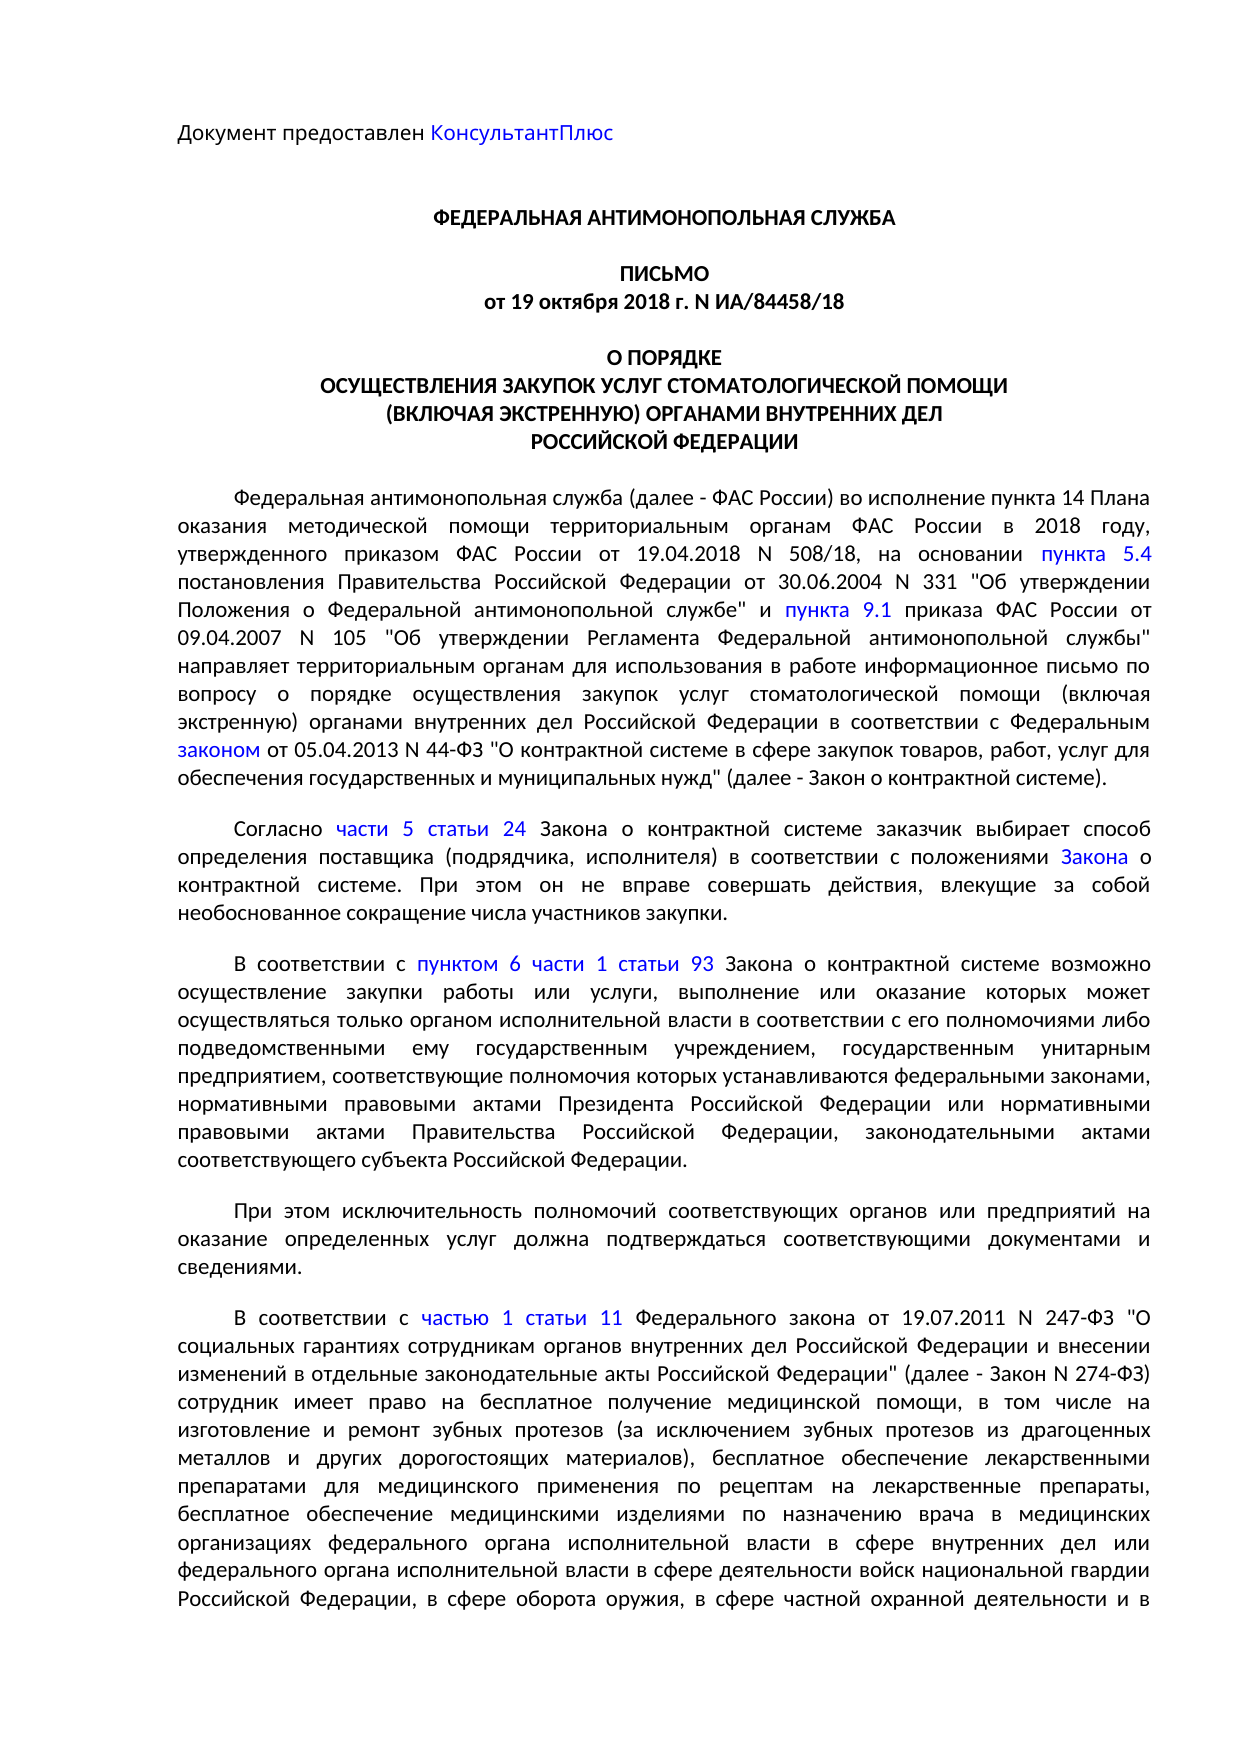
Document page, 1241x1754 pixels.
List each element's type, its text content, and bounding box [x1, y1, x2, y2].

title Документ предоставлен КонсультантПлюс [177, 118, 1152, 175]
title (ВКЛЮЧАЯ ЭКСТРЕННУЮ) ОРГАНАМИ ВНУТРЕННИХ ДЕЛ [177, 399, 1152, 427]
text В соответствии с пунктом 6 части 1 статьи 93 Закона о контрактной системе возможно осуществление закупки работы или услуги, выполнение или оказание которых может осуществляться только органом исполнительной власти в соответствии с его полномочиями либо подведомственными ему государственным учреждением, государственным унитарным предприятием, соответствующие полномочия которых устанавливаются федеральными законами, нормативными правовыми актами Президента Российской Федерации или нормативными правовыми актами Правительства Российской Федерации, законодательными актами соответствующего субъекта Российской Федерации. [177, 949, 1152, 1173]
title ОСУЩЕСТВЛЕНИЯ ЗАКУПОК УСЛУГ СТОМАТОЛОГИЧЕСКОЙ ПОМОЩИ [177, 371, 1152, 399]
text Согласно части 5 статьи 24 Закона о контрактной системе заказчик выбирает способ определения поставщика (подрядчика, исполнителя) в соответствии с положениями Закона о контрактной системе. При этом он не вправе совершать действия, влекущие за собой необоснованное сокращение числа участников закупки. [177, 814, 1152, 926]
title ПИСЬМО [177, 259, 1152, 287]
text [177, 1303, 1152, 1612]
title от 19 октября 2018 г. N ИА/84458/18 [177, 287, 1152, 315]
title О ПОРЯДКЕ [177, 343, 1152, 371]
text Федеральная антимонопольная служба (далее - ФАС России) во исполнение пункта 14 Плана оказания методической помощи территориальным органам ФАС России в 2018 году, утвержденного приказом ФАС России от 19.04.2018 N 508/18, на основании пункта 5.4 постановления Правительства Российской Федерации от 30.06.2004 N 331 "Об утверждении Положения о Федеральной антимонопольной службе" и пункта 9.1 приказа ФАС России от 09.04.2007 N 105 "Об утверждении Регламента Федеральной антимонопольной службы" направляет территориальным органам для использования в работе информационное письмо по вопросу о порядке осуществления закупок услуг стоматологической помощи (включая экстренную) органами внутренних дел Российской Федерации в соответствии с Федеральным законом от 05.04.2013 N 44-ФЗ "О контрактной системе в сфере закупок товаров, работ, услуг для обеспечения государственных и муниципальных нужд" (далее - Закон о контрактной системе). [177, 483, 1152, 791]
title РОССИЙСКОЙ ФЕДЕРАЦИИ [177, 427, 1152, 455]
text При этом исключительность полномочий соответствующих органов или предприятий на оказание определенных услуг должна подтверждаться соответствующими документами и сведениями. [177, 1196, 1152, 1281]
title ФЕДЕРАЛЬНАЯ АНТИМОНОПОЛЬНАЯ СЛУЖБА [177, 203, 1152, 231]
